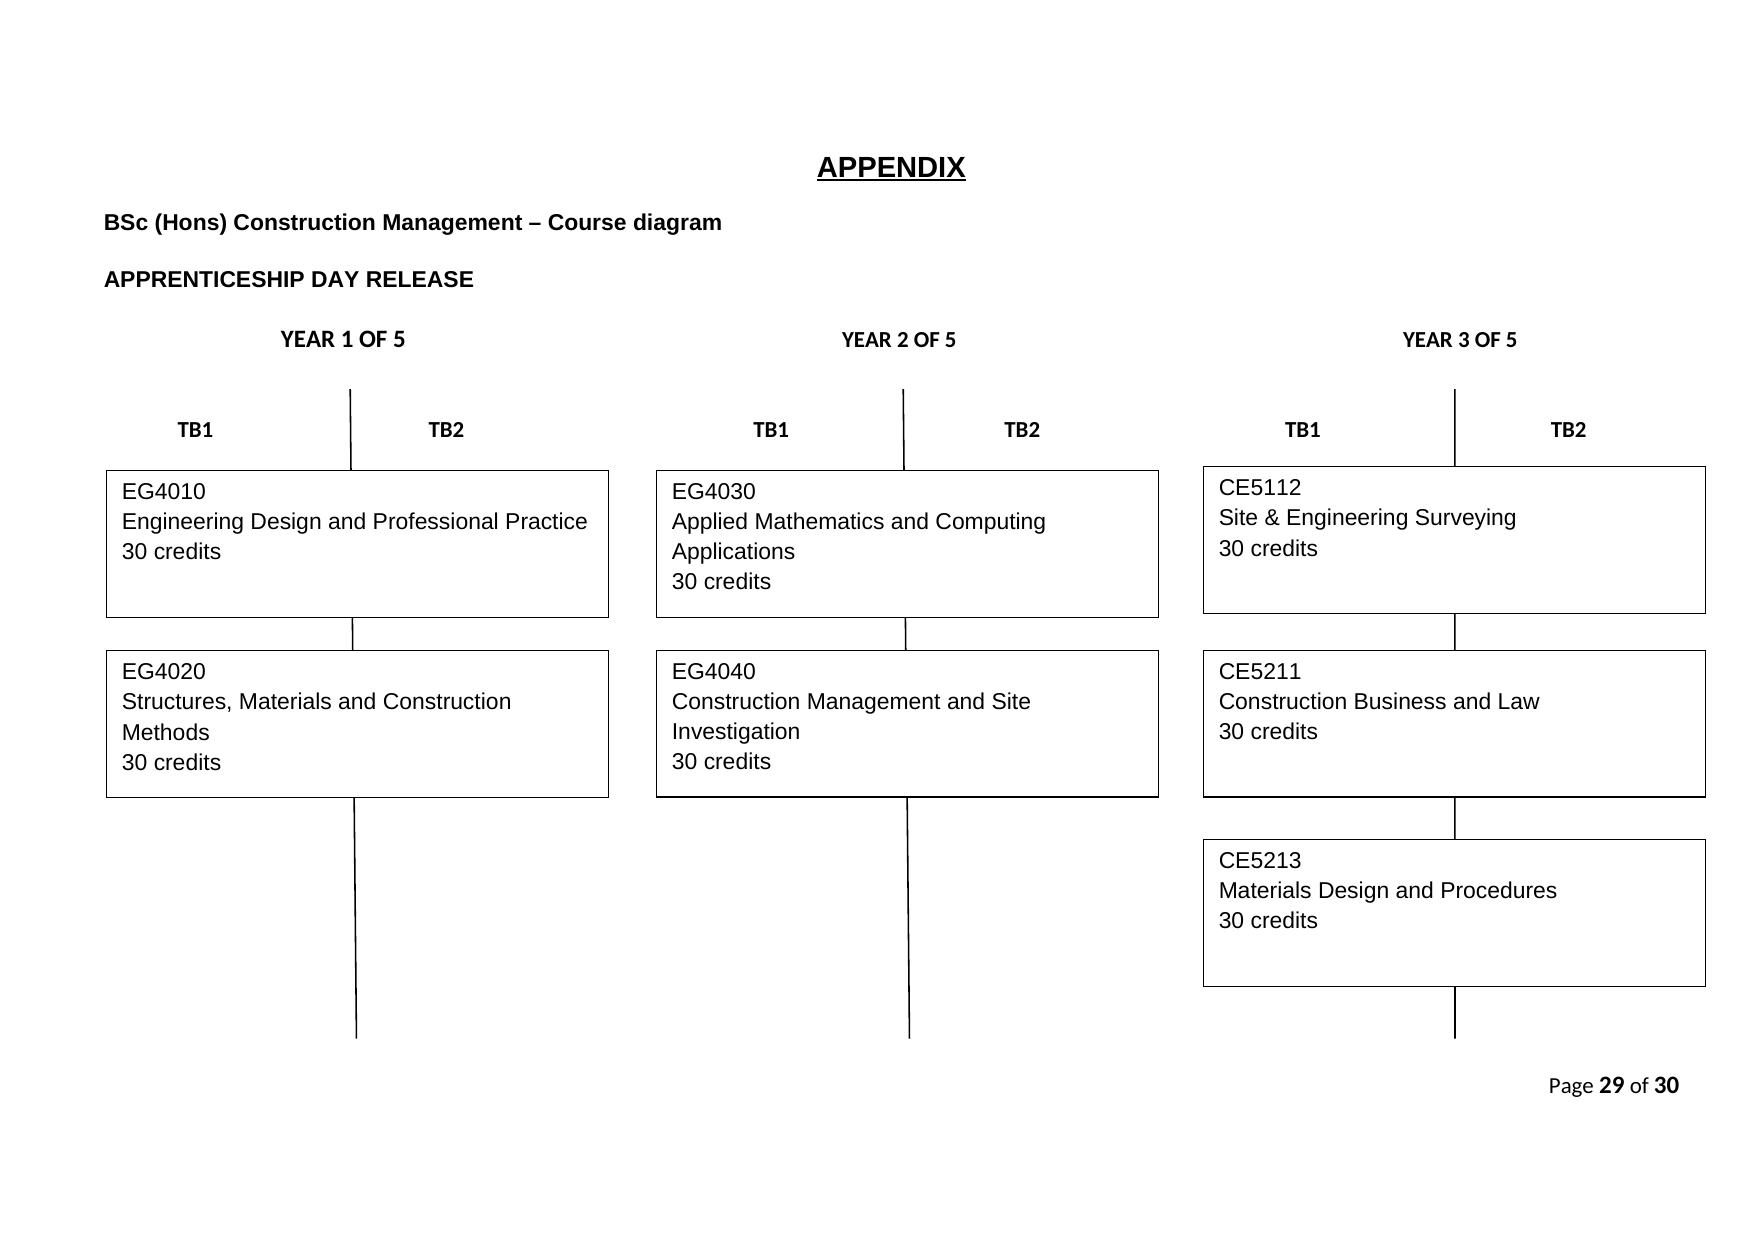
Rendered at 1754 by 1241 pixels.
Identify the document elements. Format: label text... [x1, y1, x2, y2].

text TB1 TB2 TB1 TB2 TB1 TB2 [905, 415, 1454, 443]
text TB1 TB2 TB1 TB2 TB1 TB2 [103, 415, 349, 443]
text YEAR 1 OF 5 YEAR 2 OF 5 YEAR 3 OF 5 [103, 323, 1679, 354]
text BSc (Hons) Construction Management – Course diagram [44, 209, 1679, 236]
text TB1 TB2 TB1 TB2 TB1 TB2 [352, 415, 902, 443]
text TB1 TB2 TB1 TB2 TB1 TB2 [1456, 415, 1679, 443]
text APPENDIX [44, 150, 1679, 183]
text APPRENTICESHIP DAY RELEASE [103, 266, 1679, 293]
